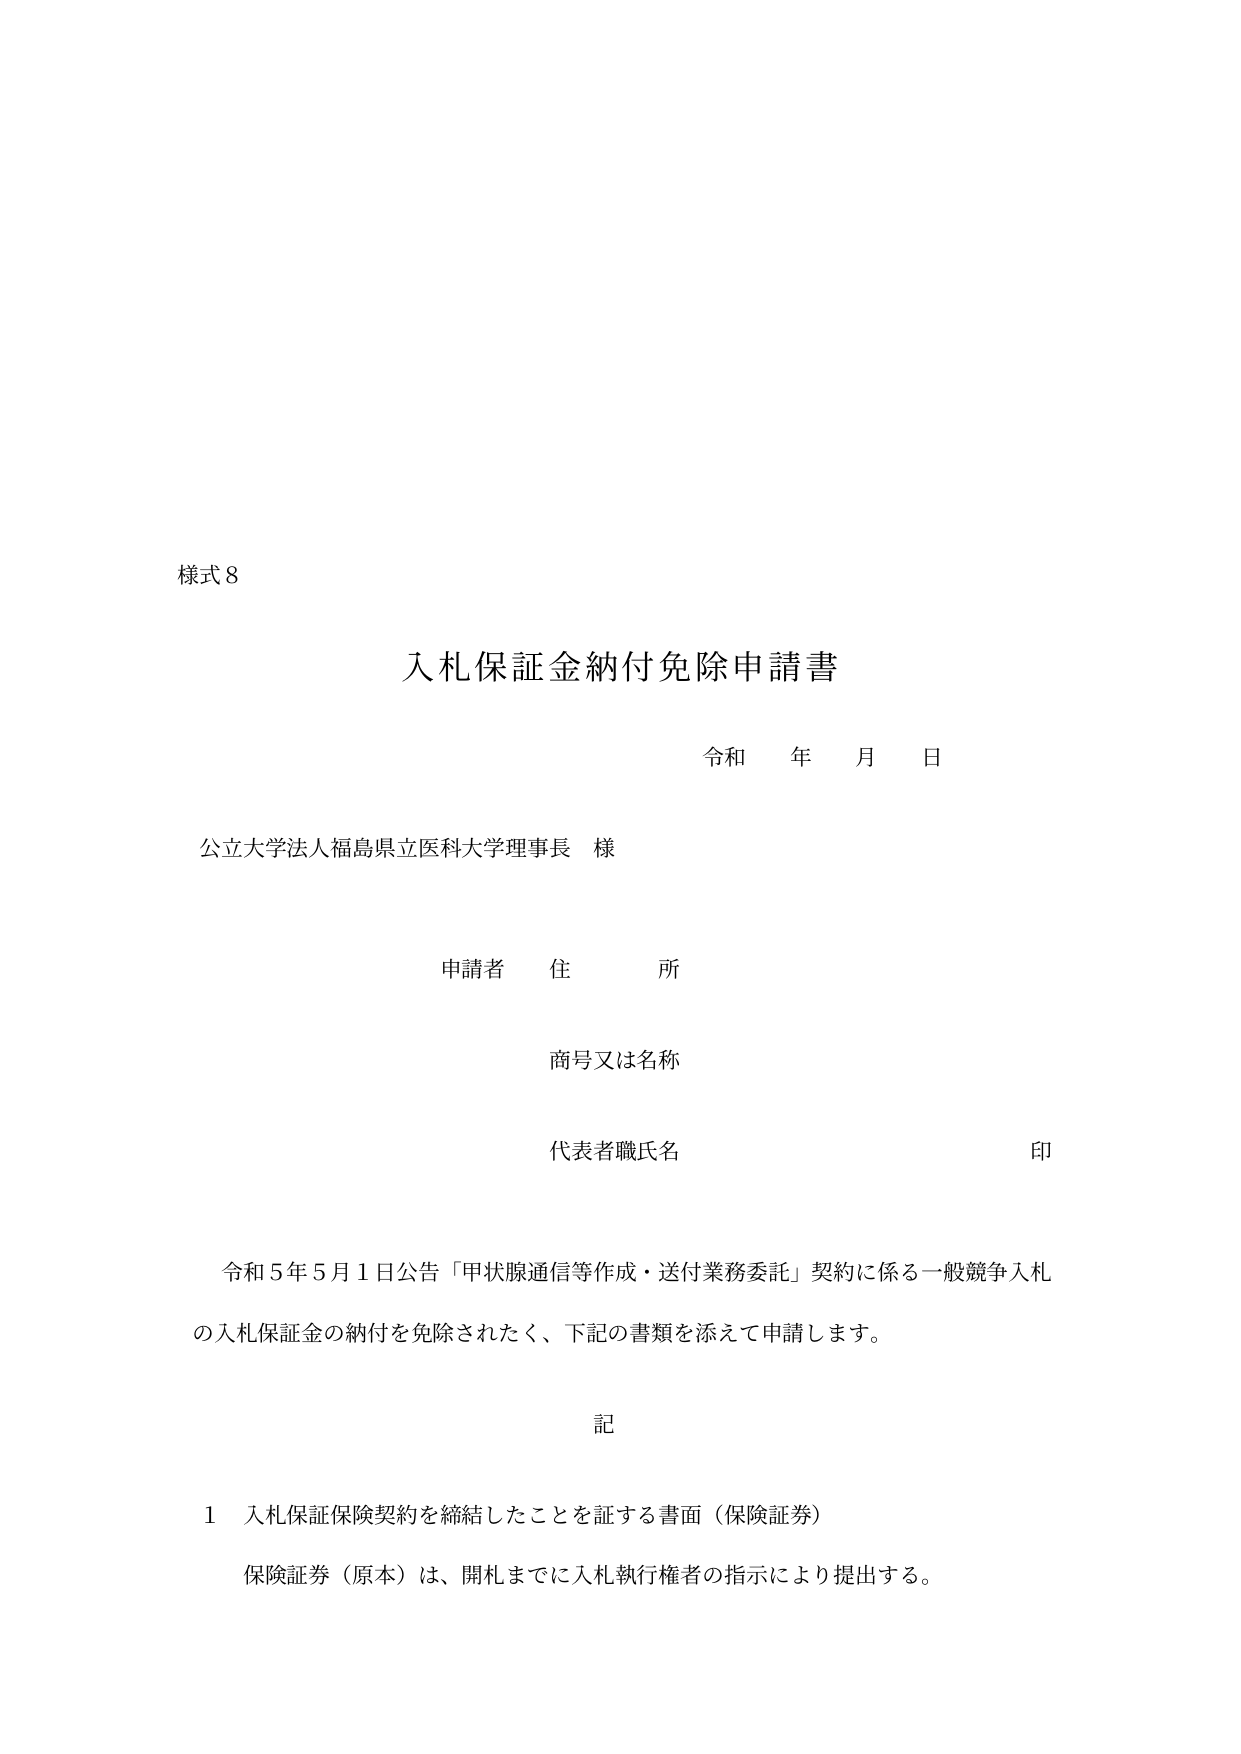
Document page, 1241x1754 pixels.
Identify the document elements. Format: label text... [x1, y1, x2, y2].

text 入札保証金納付免除申請書 [177, 634, 1063, 695]
text 記 [177, 1392, 1063, 1453]
text 申請者 住 所 [177, 938, 1063, 998]
text 令和 年 月 日 [177, 725, 1063, 786]
text １ 入札保証保険契約を締結したことを証する書面（保険証券） [177, 1483, 1063, 1544]
text 保険証券（原本）は、開札までに入札執行権者の指示により提出する。 [177, 1544, 1063, 1604]
text 商号又は名称 [177, 1028, 1063, 1089]
text 代表者職氏名 印 [177, 1119, 1063, 1180]
text 令和５年５月１日公告「甲状腺通信等作成・送付業務委託」契約に係る一般競争入札の入札保証金の納付を免除されたく、下記の書類を添えて申請します。 [192, 1241, 1063, 1362]
text 公立大学法人福島県立医科大学理事長 様 [177, 816, 1063, 877]
text 様式８ [177, 543, 1063, 604]
